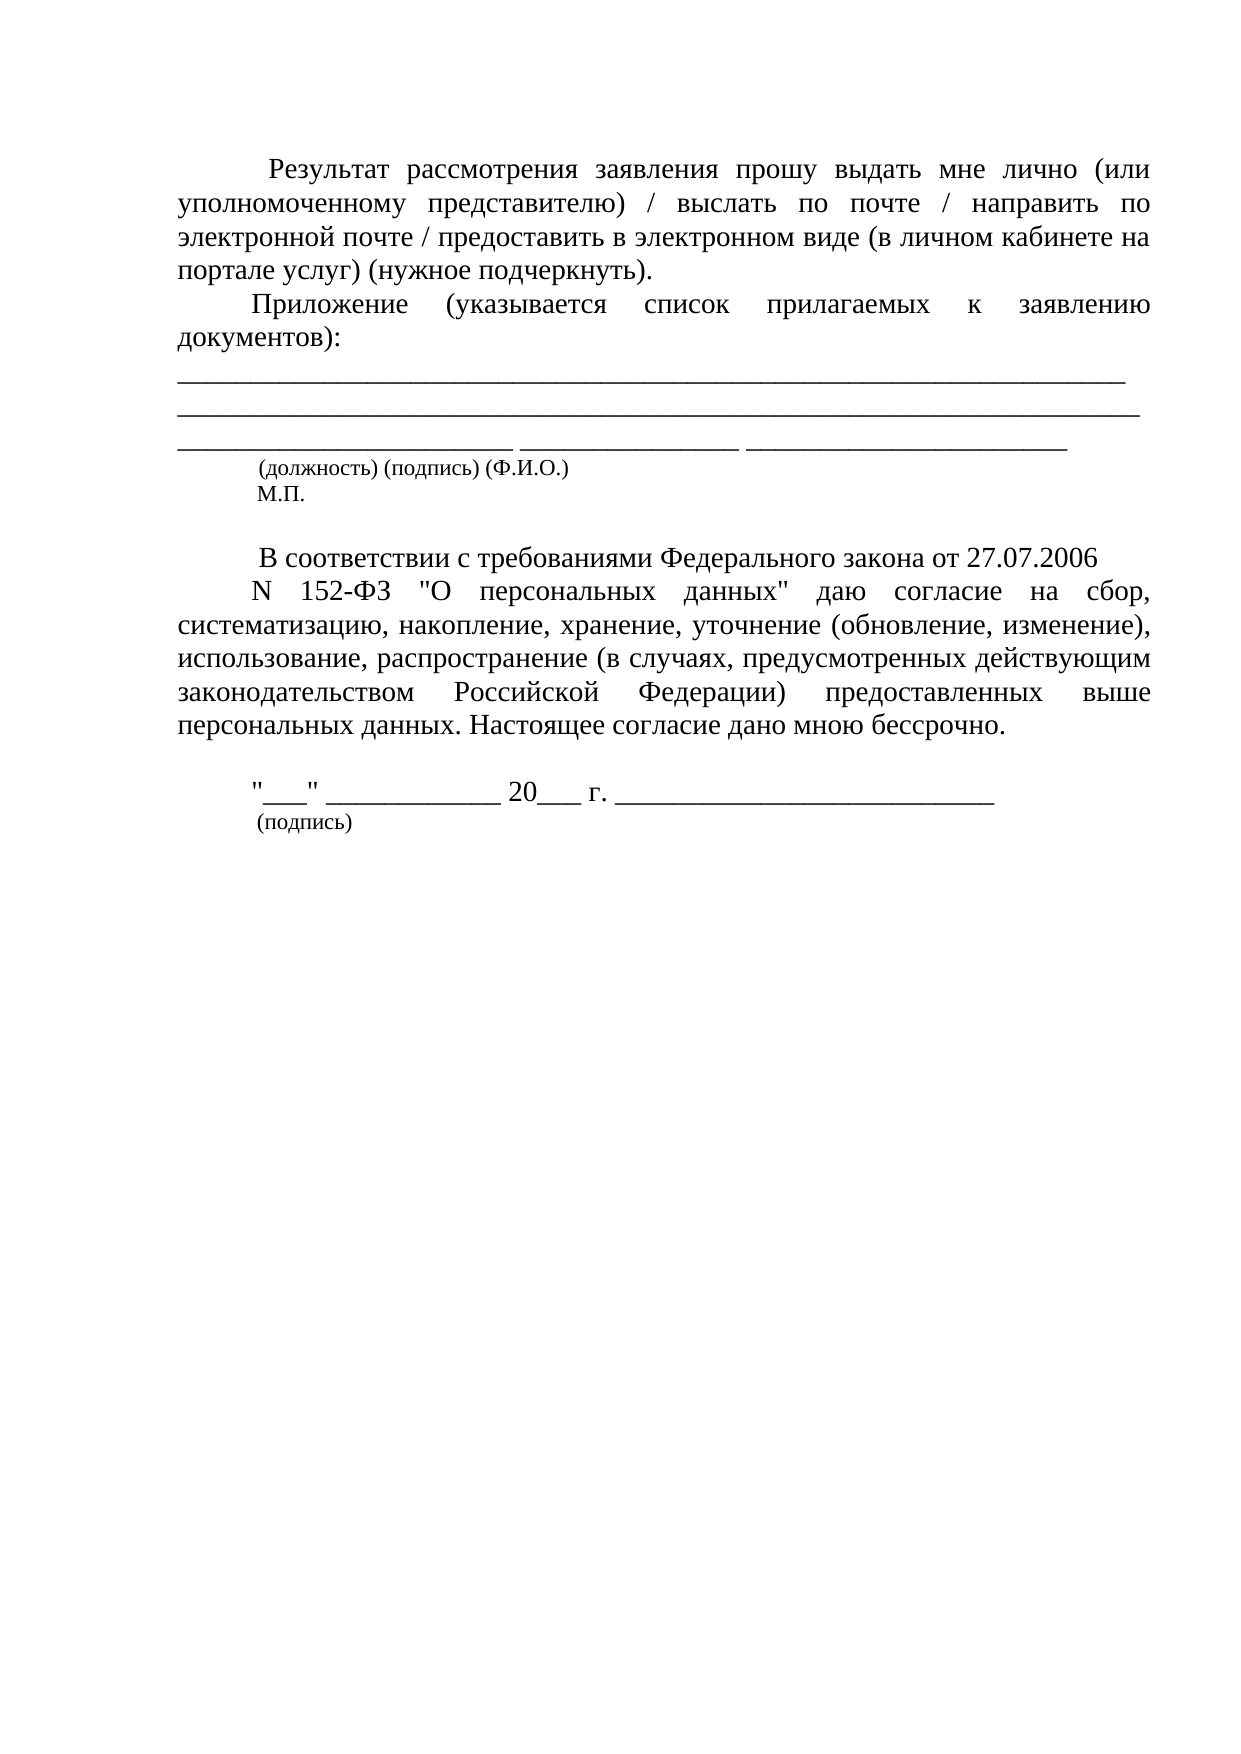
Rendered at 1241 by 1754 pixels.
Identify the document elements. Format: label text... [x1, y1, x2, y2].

text (должность) (подпись) (Ф.И.О.) [177, 453, 1152, 480]
text _________________________________________________________________ [177, 353, 1152, 386]
text Приложение (указывается список прилагаемых к заявлению документов): [177, 286, 1152, 353]
text "___" ____________ 20___ г. __________________________ [177, 774, 1152, 808]
text __________________________________________________________________ [177, 386, 1152, 420]
text (подпись) [177, 808, 1152, 834]
text М.П. [177, 480, 1152, 506]
text Результат рассмотрения заявления прошу выдать мне лично (или уполномоченному представителю) / выслать по почте / направить по электронной почте / предоставить в электронном виде (в личном кабинете на портале услуг) (нужное подчеркнуть). [177, 152, 1152, 286]
text N 152-ФЗ "О персональных данных" даю согласие на сбор, систематизацию, накопление, хранение, уточнение (обновление, изменение), использование, распространение (в случаях, предусмотренных действующим законодательством Российской Федерации) предоставленных выше персональных данных. Настоящее согласие дано мною бессрочно. [177, 573, 1152, 741]
text _______________________ _______________ ______________________ [177, 420, 1152, 453]
text В соответствии с требованиями Федерального закона от 27.07.2006 [177, 540, 1152, 573]
